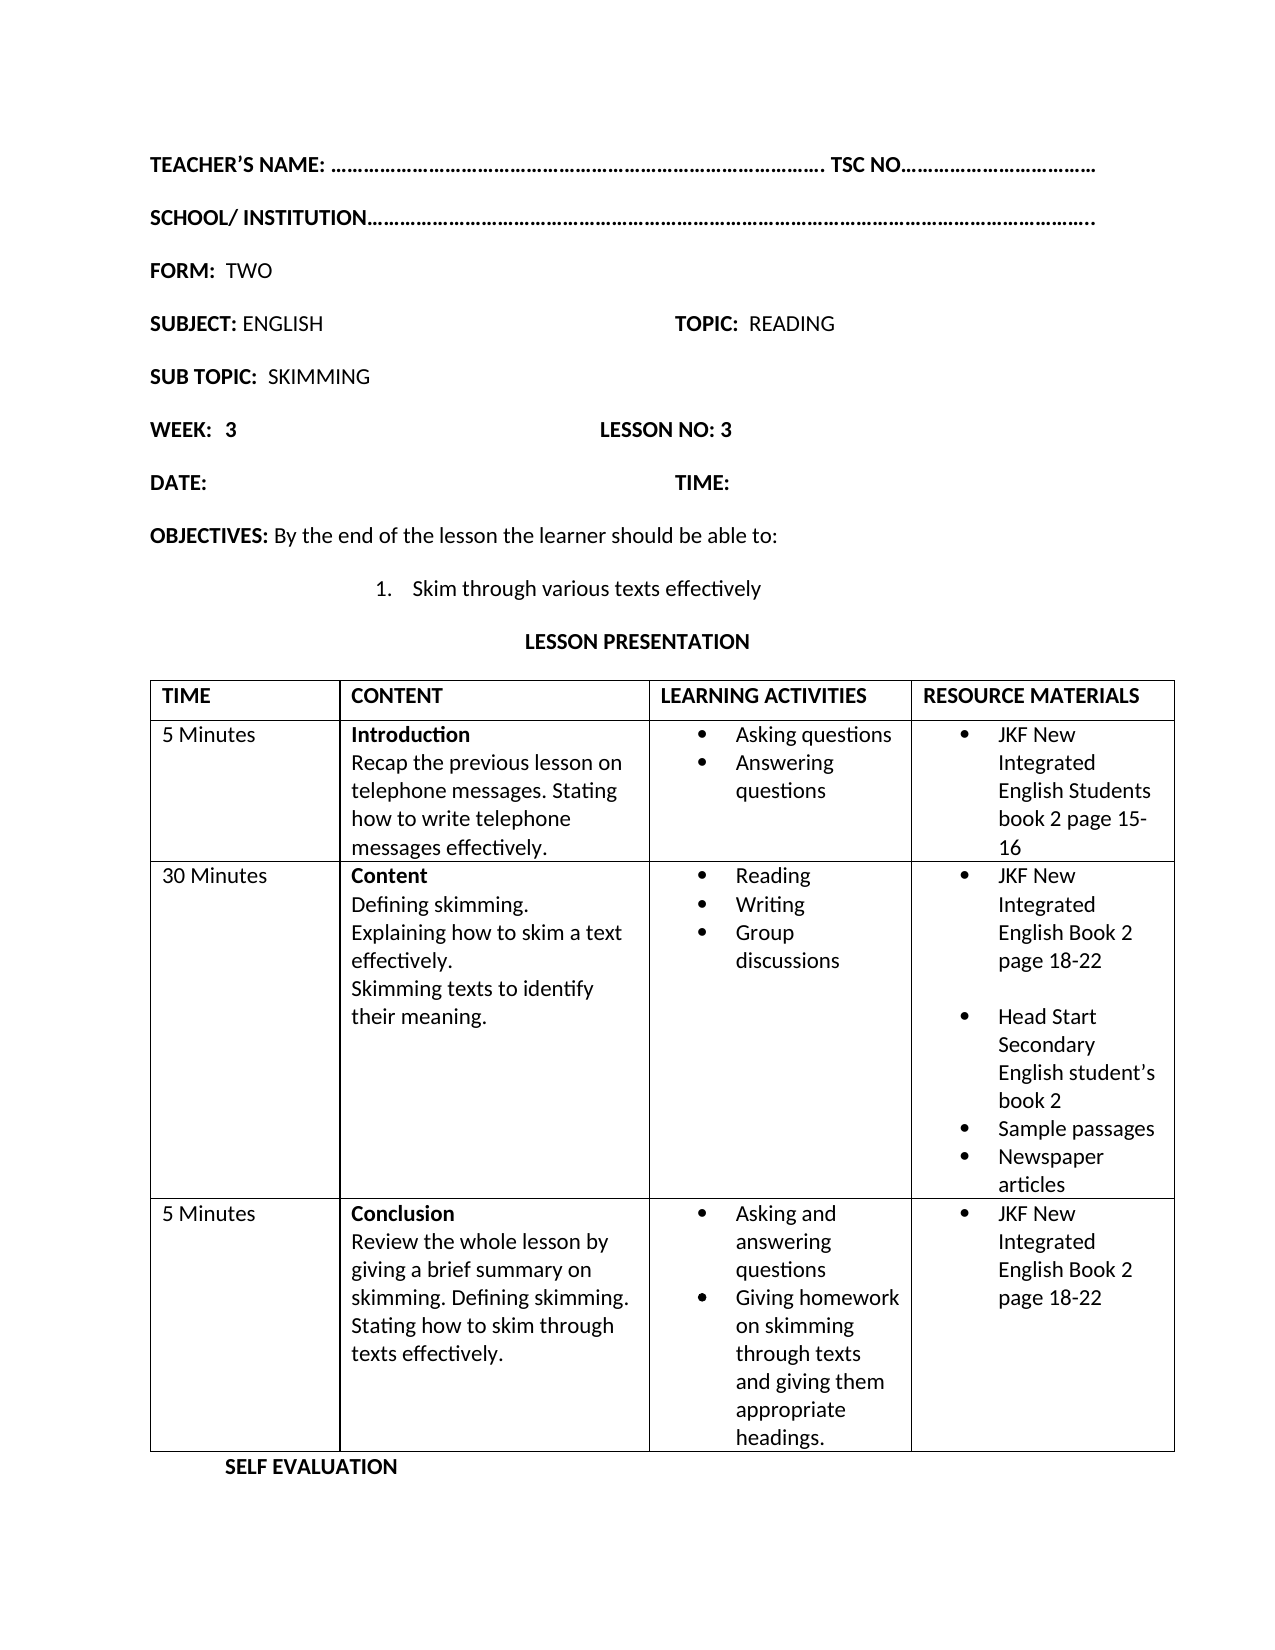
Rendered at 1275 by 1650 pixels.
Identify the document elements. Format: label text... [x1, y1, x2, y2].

text SUBJECT: ENGLISH TOPIC: READING [150, 309, 1125, 337]
text DATE: TIME: [150, 468, 1125, 496]
table_header TIME [151, 681, 339, 719]
table_cell JKF New Integrated English Book 2 page 18-22 Head Start Secondary English student’s book 2 Sample passages Newspaper articles [912, 862, 1174, 1198]
table_header RESOURCE MATERIALS [912, 681, 1174, 719]
list Skim through various texts effectively [375, 574, 1125, 602]
text FORM: TWO [150, 256, 1125, 284]
table_cell Asking and answering questions Giving homework on skimming through texts and giving them appropriate headings. [650, 1199, 911, 1451]
table_cell 30 Minutes [151, 862, 339, 1198]
text SUB TOPIC: SKIMMING [150, 362, 1125, 390]
table_cell Content Defining skimming. Explaining how to skim a text effectively. Skimming texts to identify their meaning. [341, 862, 649, 1198]
table_cell Reading Writing Group discussions [650, 862, 911, 1198]
table_cell Introduction Recap the previous lesson on telephone messages. Stating how to write telephone messages effectively. [341, 721, 649, 861]
text WEEK: 3 LESSON NO: 3 [150, 415, 1125, 443]
table_header LEARNING ACTIVITIES [650, 681, 911, 719]
table_cell 5 Minutes [151, 1199, 339, 1451]
table_cell Conclusion Review the whole lesson by giving a brief summary on skimming. Defining skimming. Stating how to skim through texts effectively. [341, 1199, 649, 1451]
table_cell 5 Minutes [151, 721, 339, 861]
table_cell Asking questions Answering questions [650, 721, 911, 861]
text LESSON PRESENTATION [150, 627, 1125, 655]
text TEACHER’S NAME: ………………………………………………………………………………. TSC NO……………………………… [150, 150, 1125, 178]
text OBJECTIVES: By the end of the lesson the learner should be able to: [150, 521, 1125, 549]
table_header CONTENT [341, 681, 649, 719]
table_cell JKF New Integrated English Students book 2 page 15-16 [912, 721, 1174, 861]
text SELF EVALUATION [150, 1452, 1125, 1480]
table_cell JKF New Integrated English Book 2 page 18-22 [912, 1199, 1174, 1451]
text SCHOOL/ INSTITUTION…………………………………………………………………………………………………………………….. [150, 203, 1125, 231]
